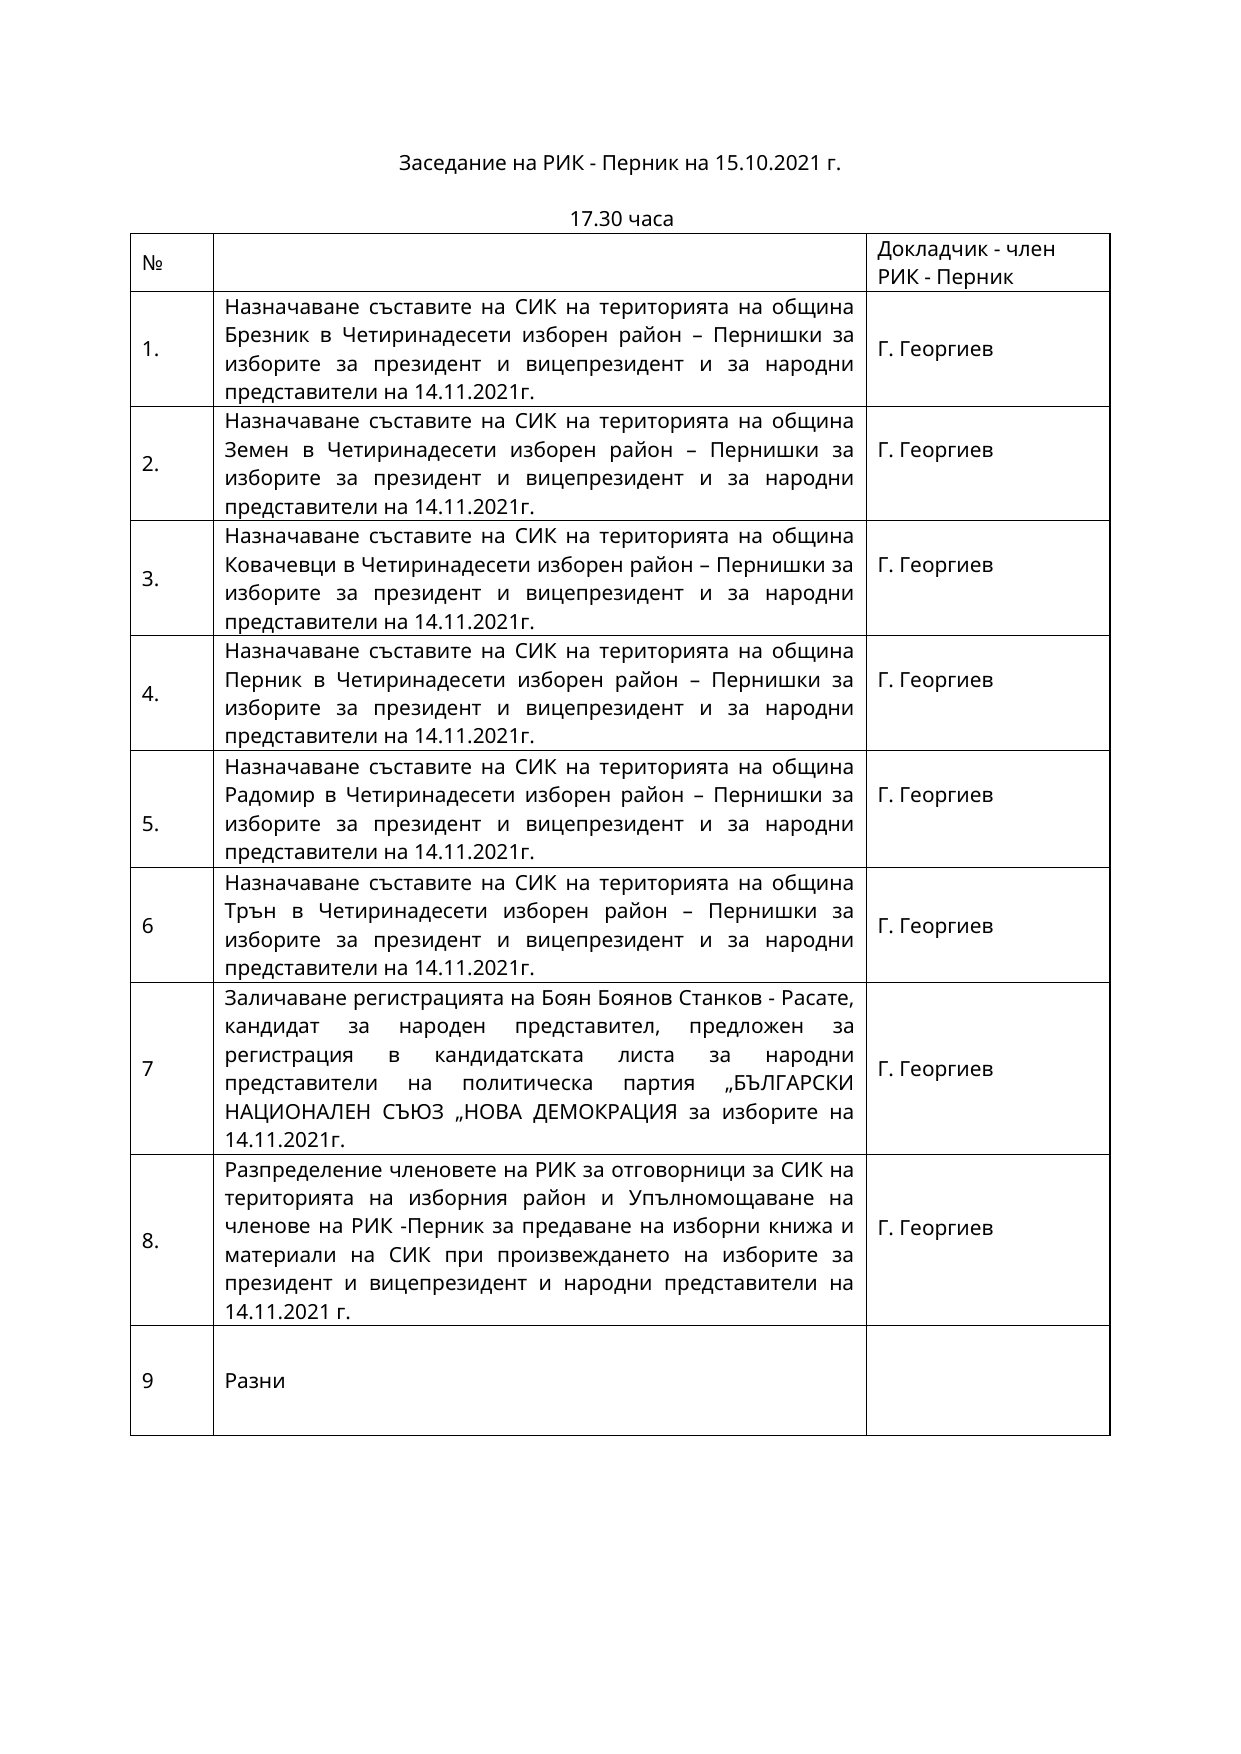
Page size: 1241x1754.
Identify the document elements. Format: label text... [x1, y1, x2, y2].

table_cell 7 [131, 983, 213, 1154]
text Заседание на РИК - Перник на 15.10.2021 г. [148, 148, 1093, 176]
table_cell Разни [214, 1326, 866, 1435]
table_cell 2. [131, 407, 213, 520]
table_cell Назначаване съставите на СИК на територията на община Брезник в Четиринадесети изборен район – Пернишки за изборите за президент и вицепрезидент и за народни представители на 14.11.2021г. [214, 292, 866, 406]
table_cell 4. [131, 636, 213, 750]
table_cell Г. Георгиев [867, 751, 1109, 867]
table_cell Назначаване съставите на СИК на територията на община Ковачевци в Четиринадесети изборен район – Пернишки за изборите за президент и вицепрезидент и за народни представители на 14.11.2021г. [214, 521, 866, 635]
table_cell Г. Георгиев [867, 521, 1109, 635]
table_cell Назначаване съставите на СИК на територията на община Трън в Четиринадесети изборен район – Пернишки за изборите за президент и вицепрезидент и за народни представители на 14.11.2021г. [214, 868, 866, 982]
table_cell 5. [131, 751, 213, 867]
table_cell Г. Георгиев [867, 983, 1109, 1154]
text 17.30 часа [148, 204, 1096, 233]
table_header Докладчик - член РИК - Перник [867, 234, 1109, 291]
table_cell Назначаване съставите на СИК на територията на община Перник в Четиринадесети изборен район – Пернишки за изборите за президент и вицепрезидент и за народни представители на 14.11.2021г. [214, 636, 866, 750]
table_cell Г. Георгиев [867, 868, 1109, 982]
table_cell 6 [131, 868, 213, 982]
table_cell 9 [131, 1326, 213, 1435]
table_cell Г. Георгиев [867, 1155, 1109, 1325]
table_cell Разпределение членовете на РИК за отговорници за СИК на територията на изборния район и Упълномощаване на членове на РИК -Перник за предаване на изборни книжа и материали на СИК при произвеждането на изборите за президент и вицепрезидент и народни представители на 14.11.2021 г. [214, 1155, 866, 1325]
table_cell Г. Георгиев [867, 292, 1109, 406]
table_cell Г. Георгиев [867, 636, 1109, 750]
table_cell [867, 1326, 1109, 1435]
table_cell 8. [131, 1155, 213, 1325]
table_cell 1. [131, 292, 213, 406]
table_cell 3. [131, 521, 213, 635]
table_header № [131, 234, 213, 291]
table_cell Г. Георгиев [867, 407, 1109, 520]
table_header [214, 234, 866, 291]
table_cell Назначаване съставите на СИК на територията на община Радомир в Четиринадесети изборен район – Пернишки за изборите за президент и вицепрезидент и за народни представители на 14.11.2021г. [214, 751, 866, 867]
table_cell Заличаване регистрацията на Боян Боянов Станков - Расате, кандидат за народен представител, предложен за регистрация в кандидатската листа за народни представители на политическа партия „БЪЛГАРСКИ НАЦИОНАЛЕН СЪЮЗ „НОВА ДЕМОКРАЦИЯ за изборите на 14.11.2021г. [214, 983, 866, 1154]
table_cell Назначаване съставите на СИК на територията на община Земен в Четиринадесети изборен район – Пернишки за изборите за президент и вицепрезидент и за народни представители на 14.11.2021г. [214, 407, 866, 520]
